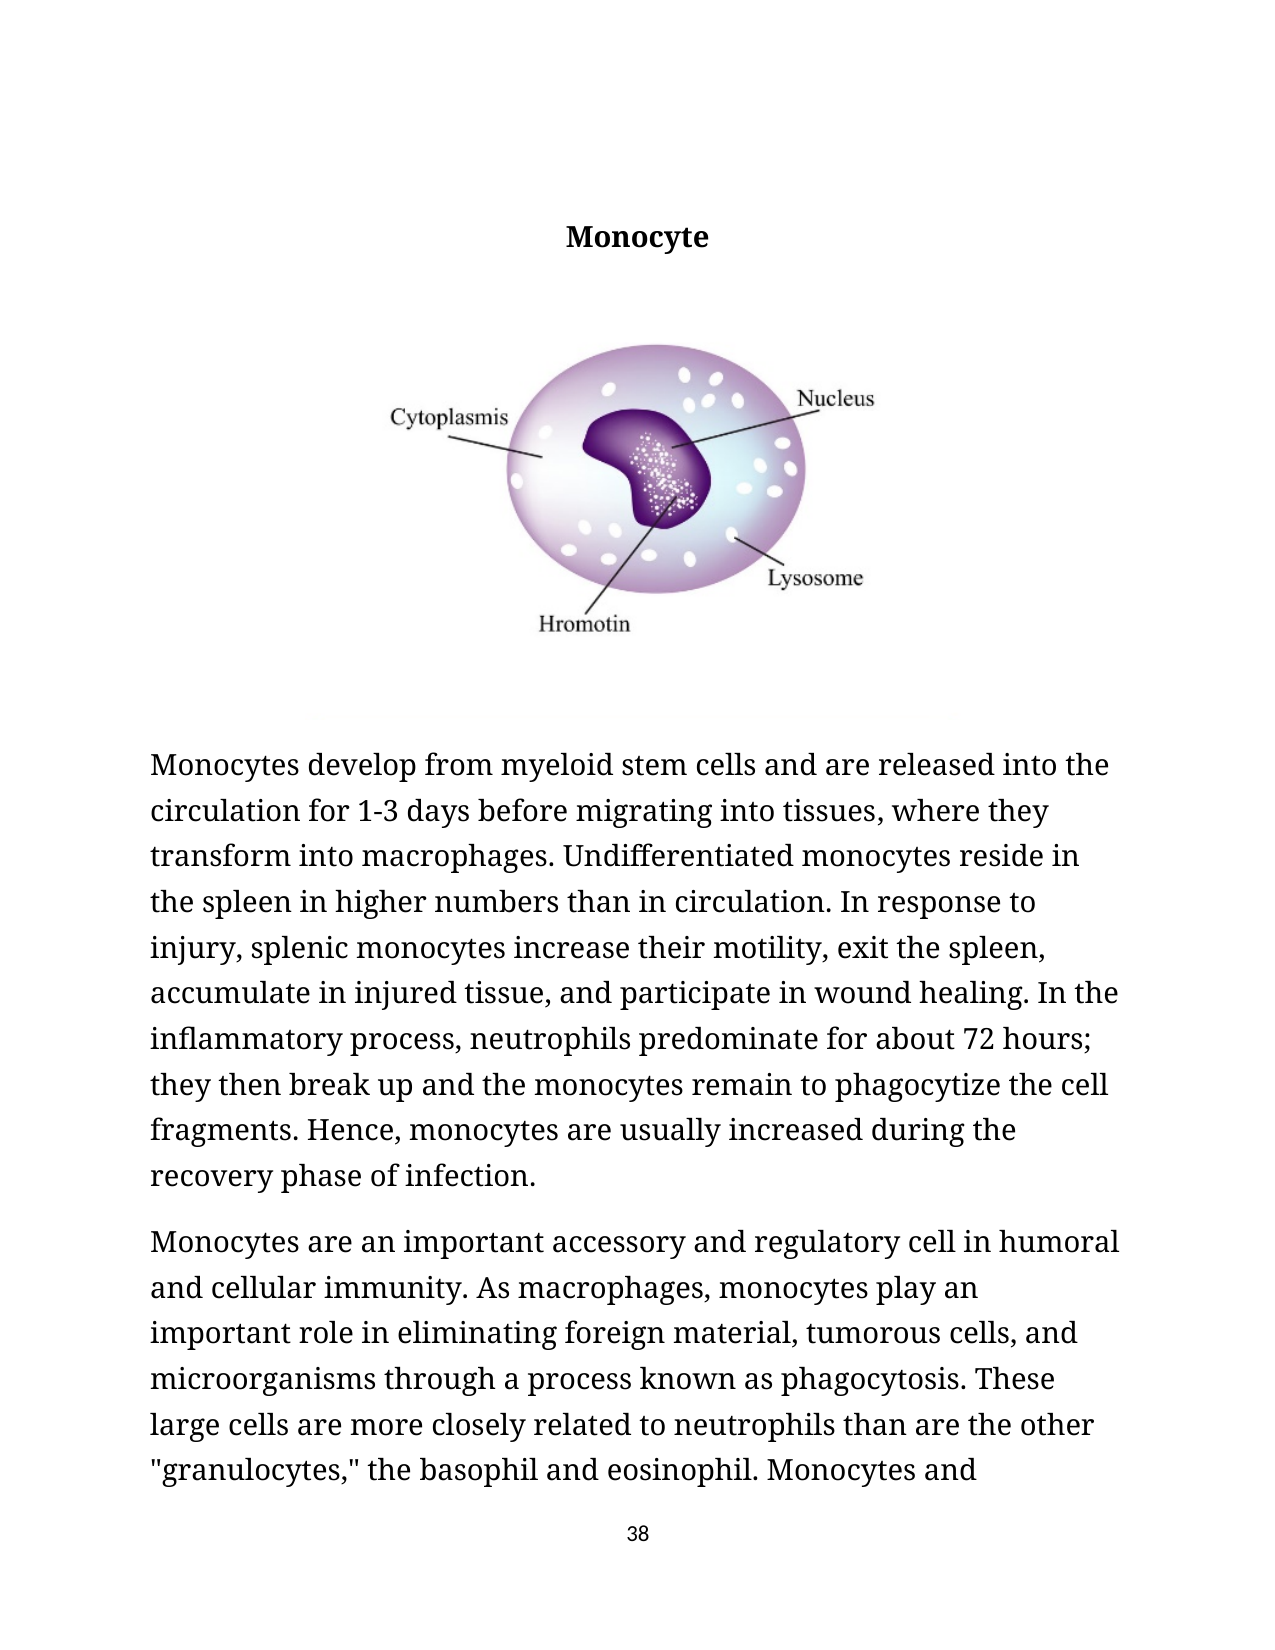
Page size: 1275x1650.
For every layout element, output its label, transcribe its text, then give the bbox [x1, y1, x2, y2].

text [150, 1221, 1125, 1489]
text Monocyte [150, 216, 1125, 256]
text Monocytes develop from myeloid stem cells and are released into the circulation for 1-3 days before migrating into tissues, where they transform into macrophages. Undifferentiated monocytes reside in the spleen in higher numbers than in circulation. In response to injury, splenic monocytes increase their motility, exit the spleen, accumulate in injured tissue, and participate in wound healing. In the inflammatory process, neutrophils predominate for about 72 hours; they then break up and the monocytes remain to phagocytize the cell fragments. Hence, monocytes are usually increased during the recovery phase of infection. [150, 744, 1125, 1195]
picture [305, 282, 961, 720]
